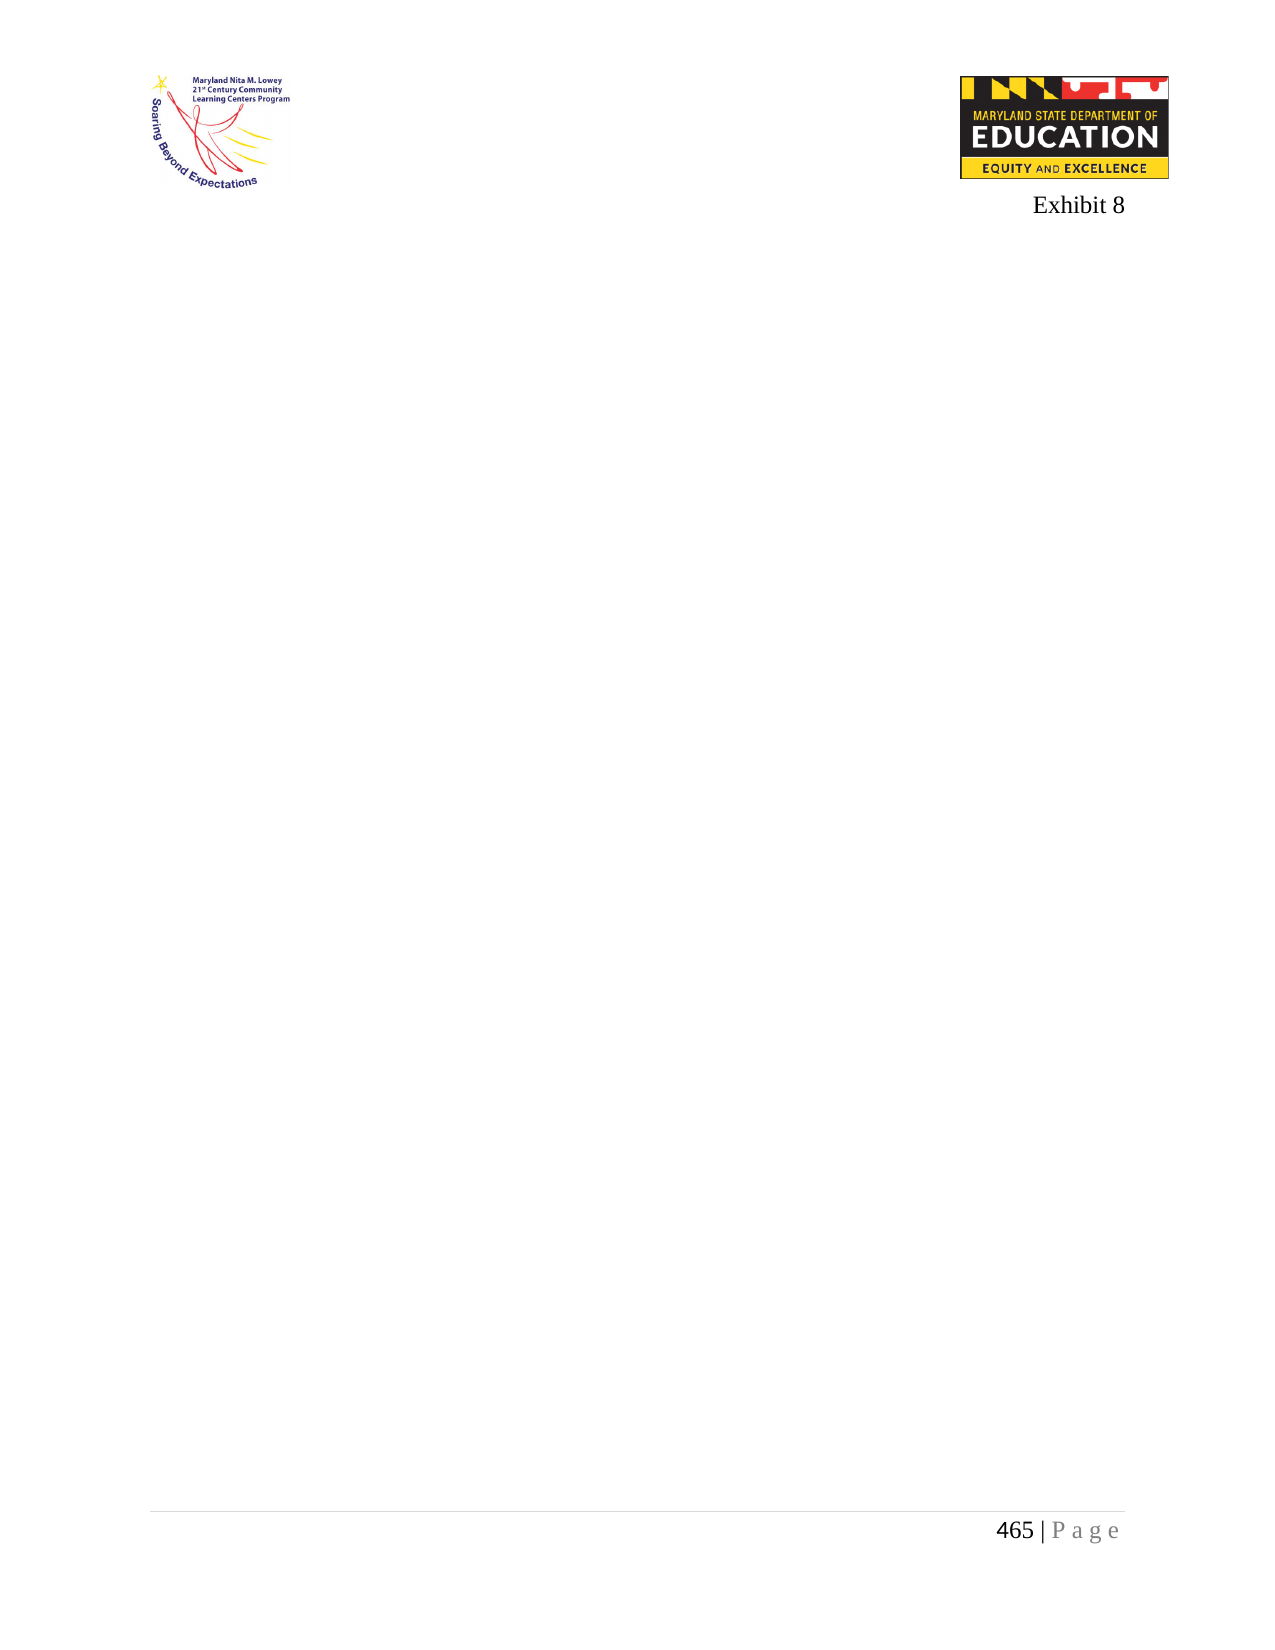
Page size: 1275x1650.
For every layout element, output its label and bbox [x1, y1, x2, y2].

picture [960, 76, 1169, 179]
picture [150, 75, 292, 191]
